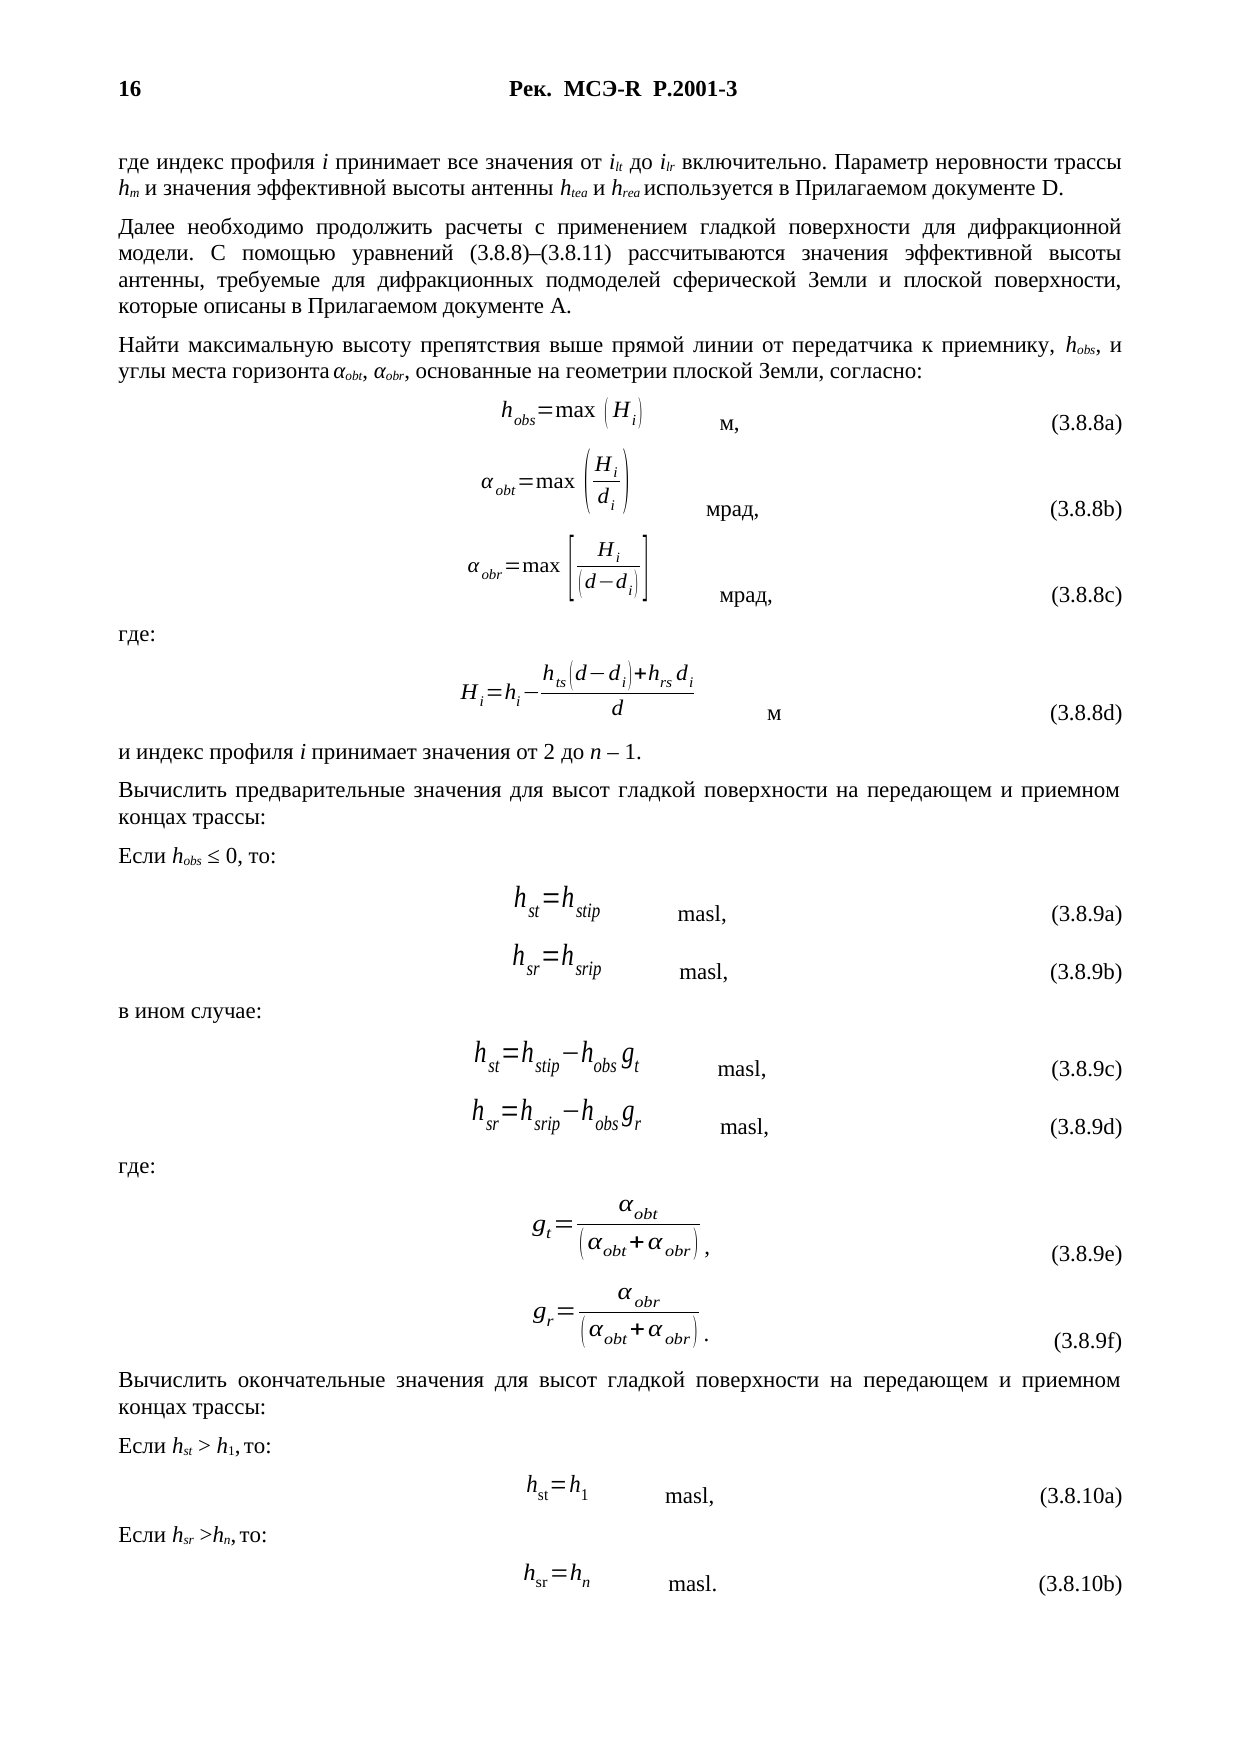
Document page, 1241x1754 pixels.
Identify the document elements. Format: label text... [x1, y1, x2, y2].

text мрад, (3.8.8b) [118, 448, 1122, 522]
text Если hsr >hn, то: [118, 1521, 1122, 1547]
text Если hobs ≤ 0, то: [118, 842, 1122, 868]
text Найти максимальную высоту препятствия выше прямой линии от передатчика к приемнику, hobs, и углы места горизонта αobt, αobr, основанные на геометрии плоской Земли, согласно: [118, 331, 1122, 383]
text Вычислить предварительные значения для высот гладкой поверхности на передающем и приемном концах трассы: [118, 777, 1122, 829]
text masl, (3.8.9b) [118, 939, 1122, 984]
text masl, (3.8.10a) [118, 1471, 1122, 1508]
text м, (3.8.8a) [118, 396, 1122, 435]
text masl, (3.8.9d) [118, 1094, 1122, 1139]
text где индекс профиля i принимает все значения от ilt до ilr включительно. Параметр неровности трассы hm и значения эффективной высоты антенны htea и hrea используется в Прилагаемом документе D. [118, 148, 1122, 200]
text мрад, (3.8.8c) [118, 534, 1122, 608]
text Если hst > h1, то: [118, 1432, 1122, 1458]
text masl, (3.8.9a) [118, 881, 1122, 926]
text masl. (3.8.10b) [118, 1560, 1122, 1596]
text и индекс профиля i принимает значения от 2 до n – 1. [118, 738, 1122, 764]
text , (3.8.9e) [118, 1191, 1122, 1266]
text Далее необходимо продолжить расчеты с применением гладкой поверхности для дифракционной модели. С помощью уравнений (3.8.8)–(3.8.11) рассчитываются значения эффективной высоты антенны, требуемые для дифракционных подмоделей сферической Земли и плоской поверхности, которые описаны в Прилагаемом документе A. [118, 213, 1122, 318]
text Вычислить окончательные значения для высот гладкой поверхности на передающем и приемном концах трассы: [118, 1366, 1122, 1419]
text masl, (3.8.9c) [118, 1036, 1122, 1081]
text в ином случае: [118, 997, 1122, 1023]
text . (3.8.9f) [118, 1279, 1122, 1354]
text где: [118, 1152, 1122, 1178]
text м (3.8.8d) [118, 659, 1122, 725]
text где: [118, 620, 1122, 647]
